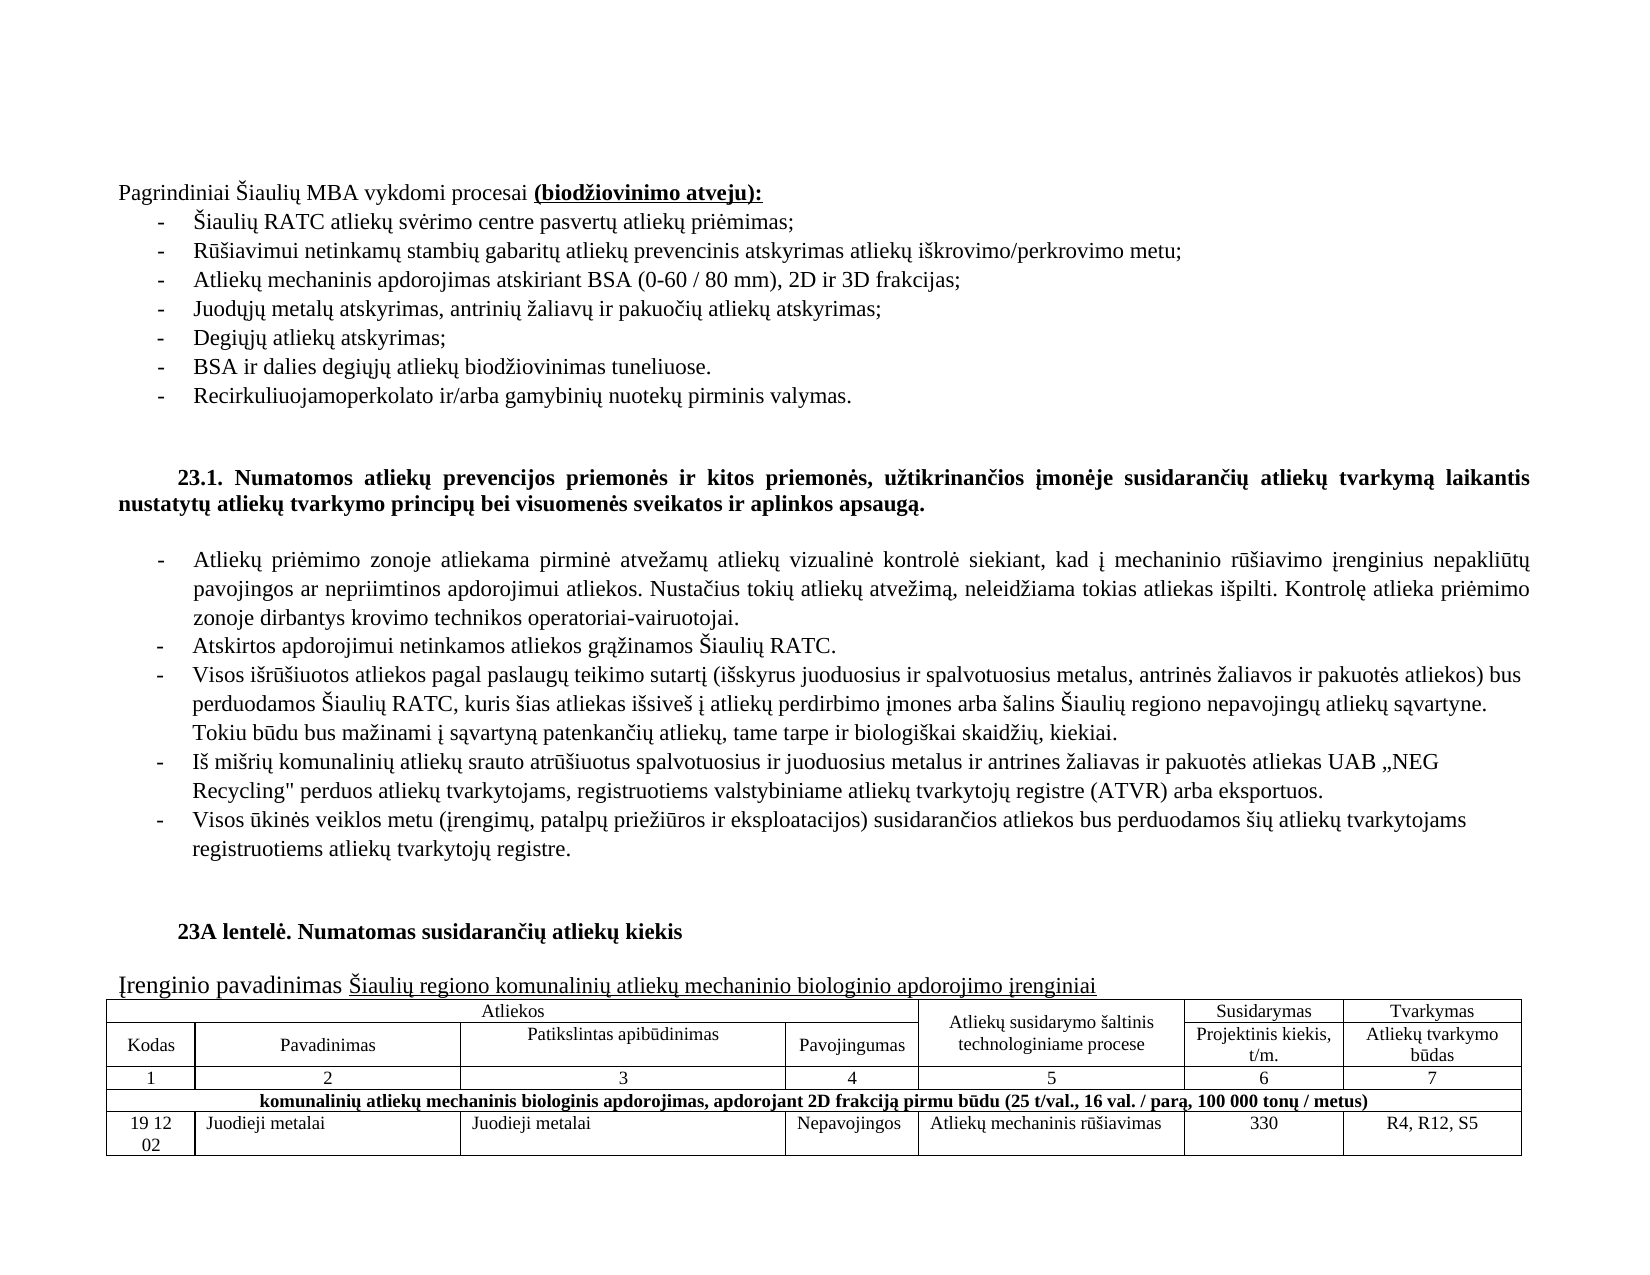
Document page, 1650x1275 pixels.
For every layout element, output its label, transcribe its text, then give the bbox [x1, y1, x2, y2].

table_cell Pavadinimas [196, 1023, 460, 1066]
table_cell Pavojingumas [786, 1023, 918, 1066]
text Įrenginio pavadinimas Šiaulių regiono komunalinių atliekų mechaninio biologinio apdorojimo įrenginiai [118, 970, 1532, 999]
table_cell 4 [786, 1067, 918, 1088]
table_cell 3 [461, 1067, 785, 1088]
text 23A lentelė. Numatomas susidarančių atliekų kiekis [118, 918, 1532, 944]
list Šiaulių RATC atliekų svėrimo centre pasvertų atliekų priėmimas; [157, 206, 1532, 235]
table_cell 330 [1185, 1112, 1343, 1155]
table_header Susidarymas [1185, 1000, 1343, 1022]
table_header Atliekų susidarymo šaltinis technologiniame procese [919, 1000, 1184, 1066]
table_cell Juodieji metalai [461, 1112, 785, 1155]
text Pagrindiniai Šiaulių MBA vykdomi procesai (biodžiovinimo atveju): [118, 177, 1532, 206]
table_cell Nepavojingos [786, 1112, 918, 1155]
text 23.1. Numatomos atliekų prevencijos priemonės ir kitos priemonės, užtikrinančios įmonėje susidarančių atliekų tvarkymą laikantis nustatytų atliekų tvarkymo principų bei visuomenės sveikatos ir aplinkos apsaugą. [118, 464, 1532, 517]
list Rūšiavimui netinkamų stambių gabaritų atliekų prevencinis atskyrimas atliekų iškrovimo/perkrovimo metu; [157, 235, 1532, 264]
list Atliekų mechaninis apdorojimas atskiriant BSA (0-60 / 80 mm), 2D ir 3D frakcijas; [157, 264, 1532, 293]
table_cell R4, R12, S5 [1344, 1112, 1521, 1155]
list Visos išrūšiuotos atliekos pagal paslaugų teikimo sutartį (išskyrus juoduosius ir spalvotuosius metalus, antrinės žaliavos ir pakuotės atliekos) bus perduodamos Šiaulių RATC, kuris šias atliekas išsiveš į atliekų perdirbimo įmones arba šalins Šiaulių regiono nepavojingų atliekų sąvartyne. Tokiu būdu bus mažinami į sąvartyną patenkančių atliekų, tame tarpe ir biologiškai skaidžių, kiekiai. [156, 660, 1532, 747]
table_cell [919, 1112, 1184, 1155]
table_cell 5 [919, 1067, 1184, 1088]
table_cell 19 12 02 [107, 1112, 194, 1155]
table_cell 7 [1344, 1067, 1521, 1088]
table_header Tvarkymas [1344, 1000, 1521, 1022]
table_cell 1 [107, 1067, 194, 1088]
list Atliekų priėmimo zonoje atliekama pirminė atvežamų atliekų vizualinė kontrolė siekiant, kad į mechaninio rūšiavimo įrenginius nepakliūtų pavojingos ar nepriimtinos apdorojimui atliekos. Nustačius tokių atliekų atvežimą, neleidžiama tokias atliekas išpilti. Kontrolę atlieka priėmimo zonoje dirbantys krovimo technikos operatoriai-vairuotojai. [157, 544, 1532, 631]
table_cell Patikslintas apibūdinimas [461, 1023, 785, 1066]
list Degiųjų atliekų atskyrimas; [157, 322, 1004, 351]
list Visos ūkinės veiklos metu (įrengimų, patalpų priežiūros ir eksploatacijos) susidarančios atliekos bus perduodamos šių atliekų tvarkytojams registruotiems atliekų tvarkytojų registre. [156, 804, 1532, 862]
table_cell komunalinių atliekų mechaninis biologinis apdorojimas, apdorojant 2D frakciją pirmu būdu (25 t/val., 16 val. / parą, 100 000 tonų / metus) [107, 1090, 1521, 1111]
list Recirkuliuojamoperkolato ir/arba gamybinių nuotekų pirminis valymas. [157, 380, 1532, 409]
table_cell Kodas [107, 1023, 194, 1066]
table_cell 6 [1185, 1067, 1343, 1088]
table_cell 2 [196, 1067, 460, 1088]
table_header Atliekos [107, 1000, 918, 1022]
list Atskirtos apdorojimui netinkamos atliekos grąžinamos Šiaulių RATC. [156, 631, 1532, 660]
list BSA ir dalies degiųjų atliekų biodžiovinimas tuneliuose. [157, 351, 1532, 380]
list Juodųjų metalų atskyrimas, antrinių žaliavų ir pakuočių atliekų atskyrimas; [157, 293, 1532, 322]
list Iš mišrių komunalinių atliekų srauto atrūšiuotus spalvotuosius ir juoduosius metalus ir antrines žaliavas ir pakuotės atliekas UAB „NEG Recycling" perduos atliekų tvarkytojams, registruotiems valstybiniame atliekų tvarkytojų registre (ATVR) arba eksportuos. [156, 747, 1532, 804]
table_cell Projektinis kiekis, t/m. [1185, 1023, 1343, 1066]
table_cell Atliekų tvarkymo būdas [1344, 1023, 1521, 1066]
table_cell Juodieji metalai [196, 1112, 460, 1155]
